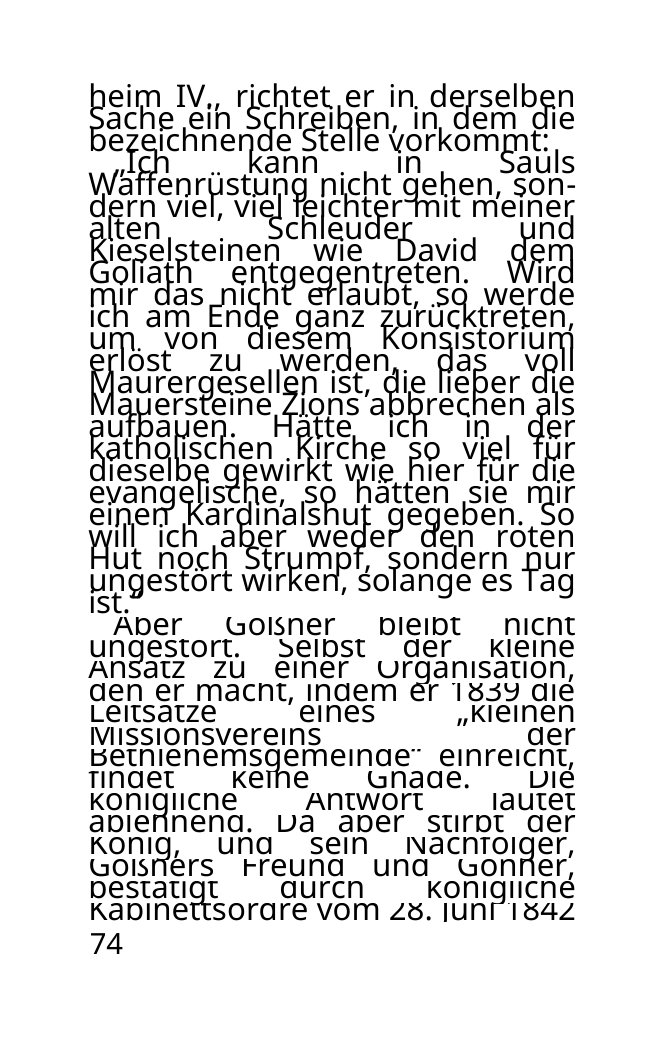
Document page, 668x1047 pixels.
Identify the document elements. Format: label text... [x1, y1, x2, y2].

text „Ich kann in Sauls Waffenrüstung nicht gehen, sondern viel, viel leichter mit meiner alten Schleuder und Kieselsteinen wie David dem Goliath entgegentreten. Wird mir das nicht erlaubt, so werde ich am Ende ganz zurücktreten, um von diesem Konsistorium erlöst zu werden, das voll Maurergesellen ist, die lieber die Mauersteine Zions abbrechen als aufbauen. Hätte ich in der katholischen Kirche so viel für dieselbe gewirkt wie hier für die evangelische, so hätten sie mir einen Kardinalshut gegeben. So will ich aber weder den roten Hut noch Strumpf, sondern nur ungestört wirken, solange es Tag ist.“ [88, 156, 576, 617]
text Aber Goßner bleibt nicht ungestört. Selbst der kleine Ansatz zu einer Organisation, den er macht, indem er 1839 die Leitsätze eines „kleinen Missionsvereins der Bethlehemsgemeinde“ einreicht, findet keine Gnade. Die königliche Antwort lautet ablehnend. Da aber stirbt der König, und sein Nachfolger, Goßners Freund und Gönner, bestätigt durch königliche Kabinettsordre vom 28. Juni 1842 den „Evangelischen Missionsverein zur Ausbreitung des Christentums unter den Eingeborenen der Heidenländer“ (die heutige Goßner- Mission) und gewährt dem Verein auch die Korporationsrechte, die zum Erwerb von Kapitalien und Grundstücken erforderlich sind, sowie Porto- und Stempelfreiheit. Man könnte über die Hemmungen, die Goßner bei all diesen Organisationsfragen empfindet, lächeln, wenn nicht durch das ganz absonderliche Gebaren des Mannes jene kindlich-große Angst hindurchzitterte: die Angst, daß durch das Organisieren das organische Leben verlorengehen könne. [88, 617, 576, 921]
text heim IV., richtet er in derselben Sache ein Schreiben, in dem die bezeichnende Stelle vorkommt: [88, 90, 576, 156]
text 74 [89, 931, 123, 960]
